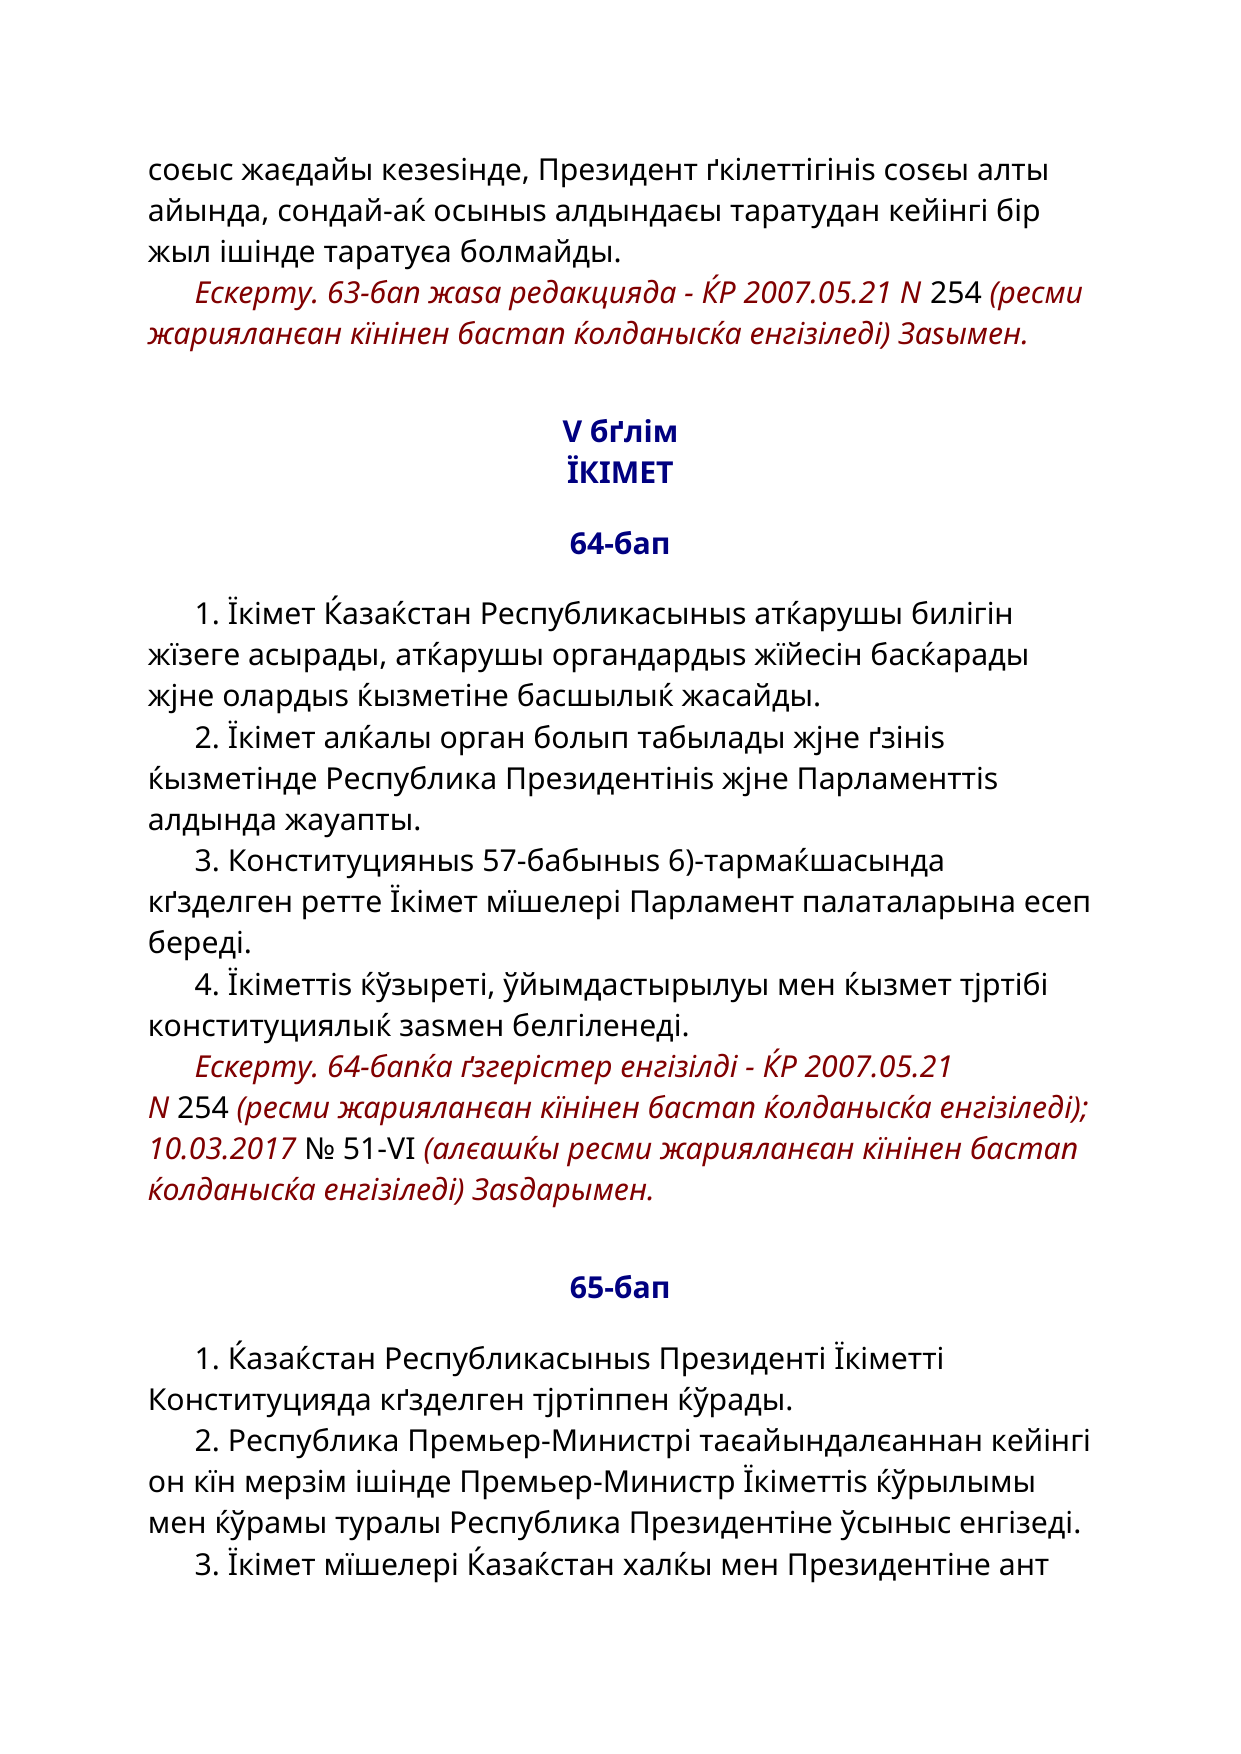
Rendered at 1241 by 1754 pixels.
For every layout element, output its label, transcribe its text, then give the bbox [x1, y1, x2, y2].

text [148, 1337, 1093, 1584]
text V бґлім ЇКIМЕТ [148, 411, 1093, 493]
text 64-бап [148, 522, 1093, 563]
text 1. Їкімет Ќазаќстан Республикасыныѕ атќарушы билігін жїзеге асырады, атќарушы органдардыѕ жїйесін басќарады жјне олардыѕ ќызметіне басшылыќ жасайды. 2. Їкімет алќалы орган болып табылады жјне ґзініѕ ќызметінде Республика Президентініѕ жјне Парламенттіѕ алдында жауапты. 3. Конституцияныѕ 57-бабыныѕ 6)-тармаќшасында кґзделген ретте Їкімет мїшелері Парламент палаталарына есеп береді. 4. Їкіметтіѕ ќўзыреті, ўйымдастырылуы мен ќызмет тјртібі конституциялыќ заѕмен белгіленеді. Ескерту. 64-бапќа ґзгерістер енгізілді - ЌР 2007.05.21 N 254 (ресми жарияланєан кїнінен бастап ќолданысќа енгізіледі); 10.03.2017 № 51-VI (алєашќы ресми жарияланєан кїнінен бастап ќолданысќа енгізіледі) Заѕдарымен. [148, 592, 1093, 1237]
text 65-бап [148, 1267, 1093, 1308]
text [148, 148, 1093, 381]
